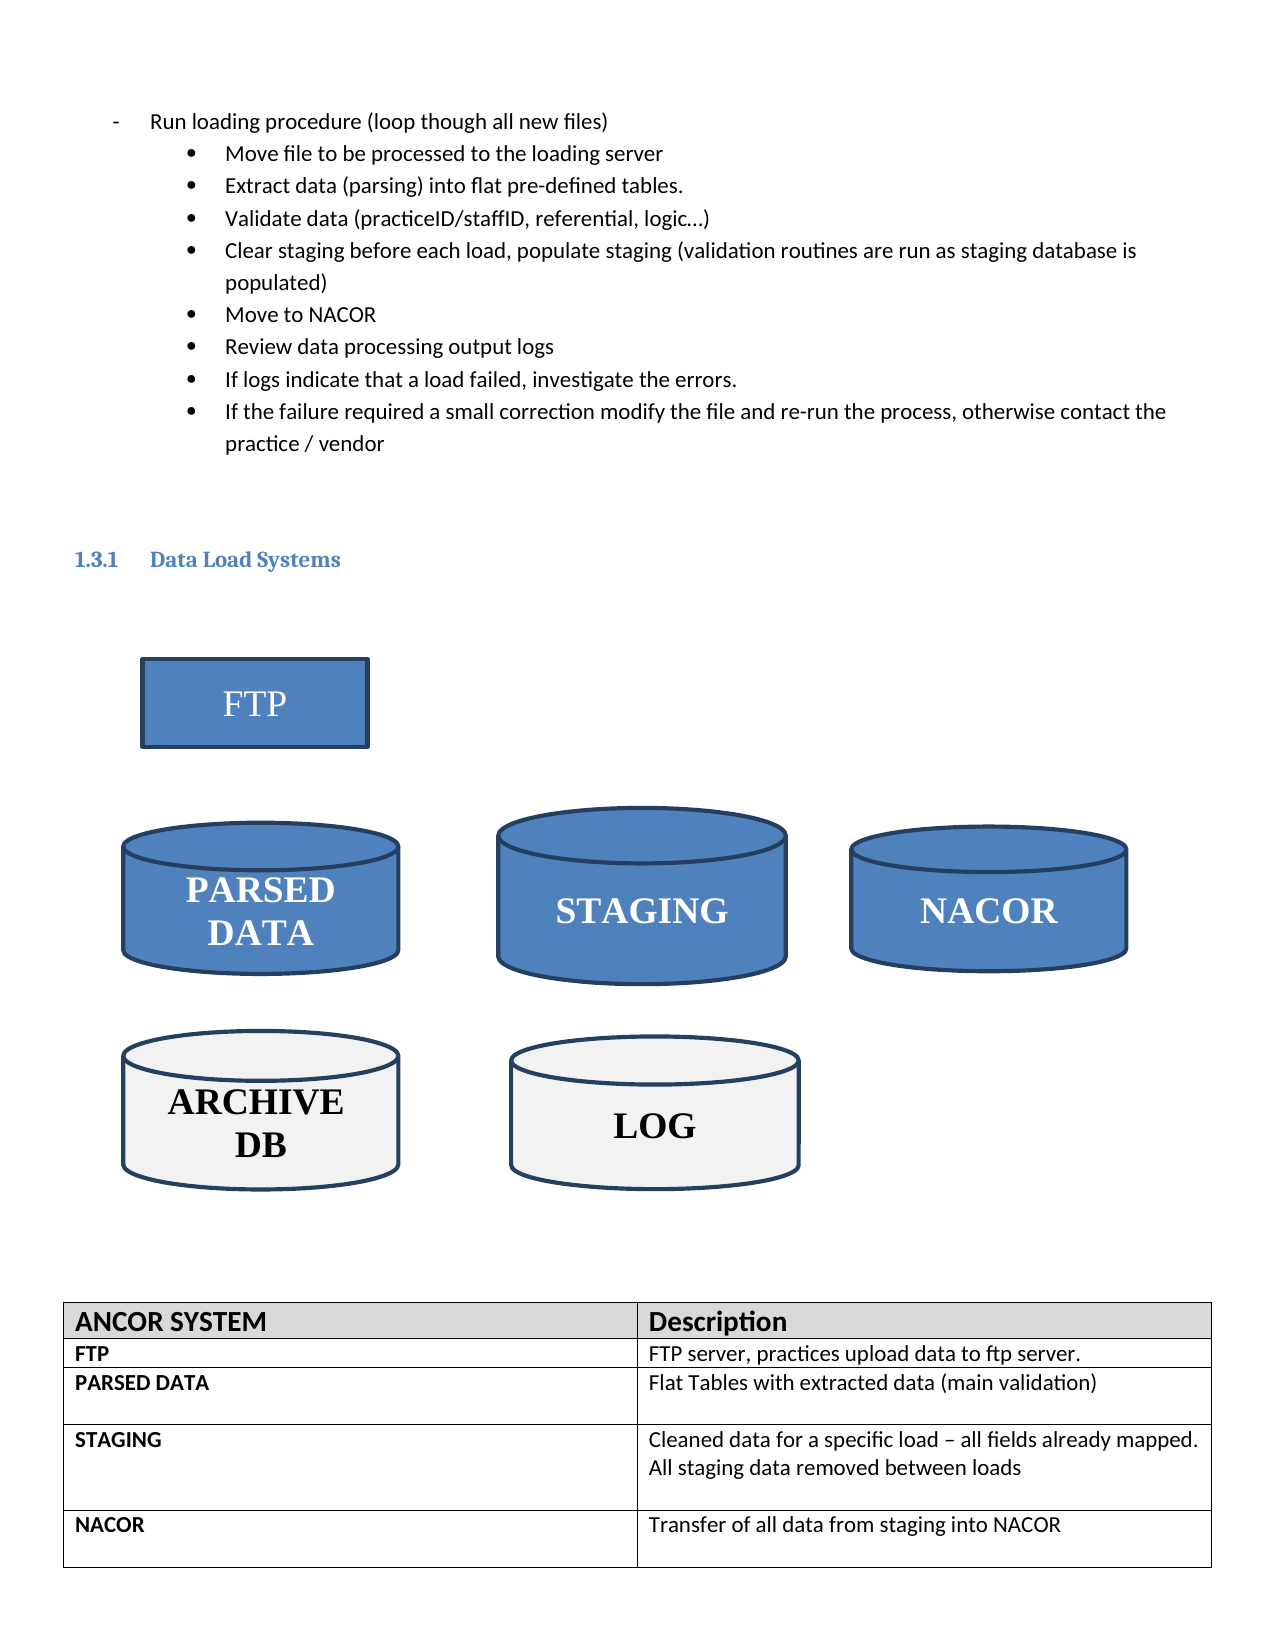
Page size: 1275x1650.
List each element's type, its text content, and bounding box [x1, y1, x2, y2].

table_cell Flat Tables with extracted data (main validation) [638, 1368, 1211, 1424]
list Move to NACOR [187, 300, 1200, 328]
list If logs indicate that a load failed, investigate the errors. [187, 365, 1200, 393]
subtitle Data Load Systems [75, 546, 1200, 573]
list Validate data (practiceID/staffID, referential, logic…) [187, 204, 1200, 232]
table_cell FTP server, practices upload data to ftp server. [638, 1339, 1211, 1367]
table_header ANCOR SYSTEM [64, 1303, 637, 1338]
list Move file to be processed to the loading server [187, 139, 1200, 167]
list Run loading procedure (loop though all new files) [112, 107, 1200, 135]
list Clear staging before each load, populate staging (validation routines are run as staging database is populated) [187, 236, 1200, 296]
table_cell FTP [64, 1339, 637, 1367]
table_cell STAGING [64, 1425, 637, 1509]
table_cell PARSED DATA [64, 1368, 637, 1424]
table_cell NACOR [64, 1511, 637, 1567]
list Extract data (parsing) into flat pre-defined tables. [187, 172, 1200, 199]
table_header Description [638, 1303, 1211, 1338]
table_cell Transfer of all data from staging into NACOR [638, 1511, 1211, 1567]
table_cell Cleaned data for a specific load – all fields already mapped. All staging data removed between loads [638, 1425, 1211, 1509]
list If the failure required a small correction modify the file and re-run the process, otherwise contact the practice / vendor [187, 397, 1200, 457]
list Review data processing output logs [187, 332, 1200, 361]
